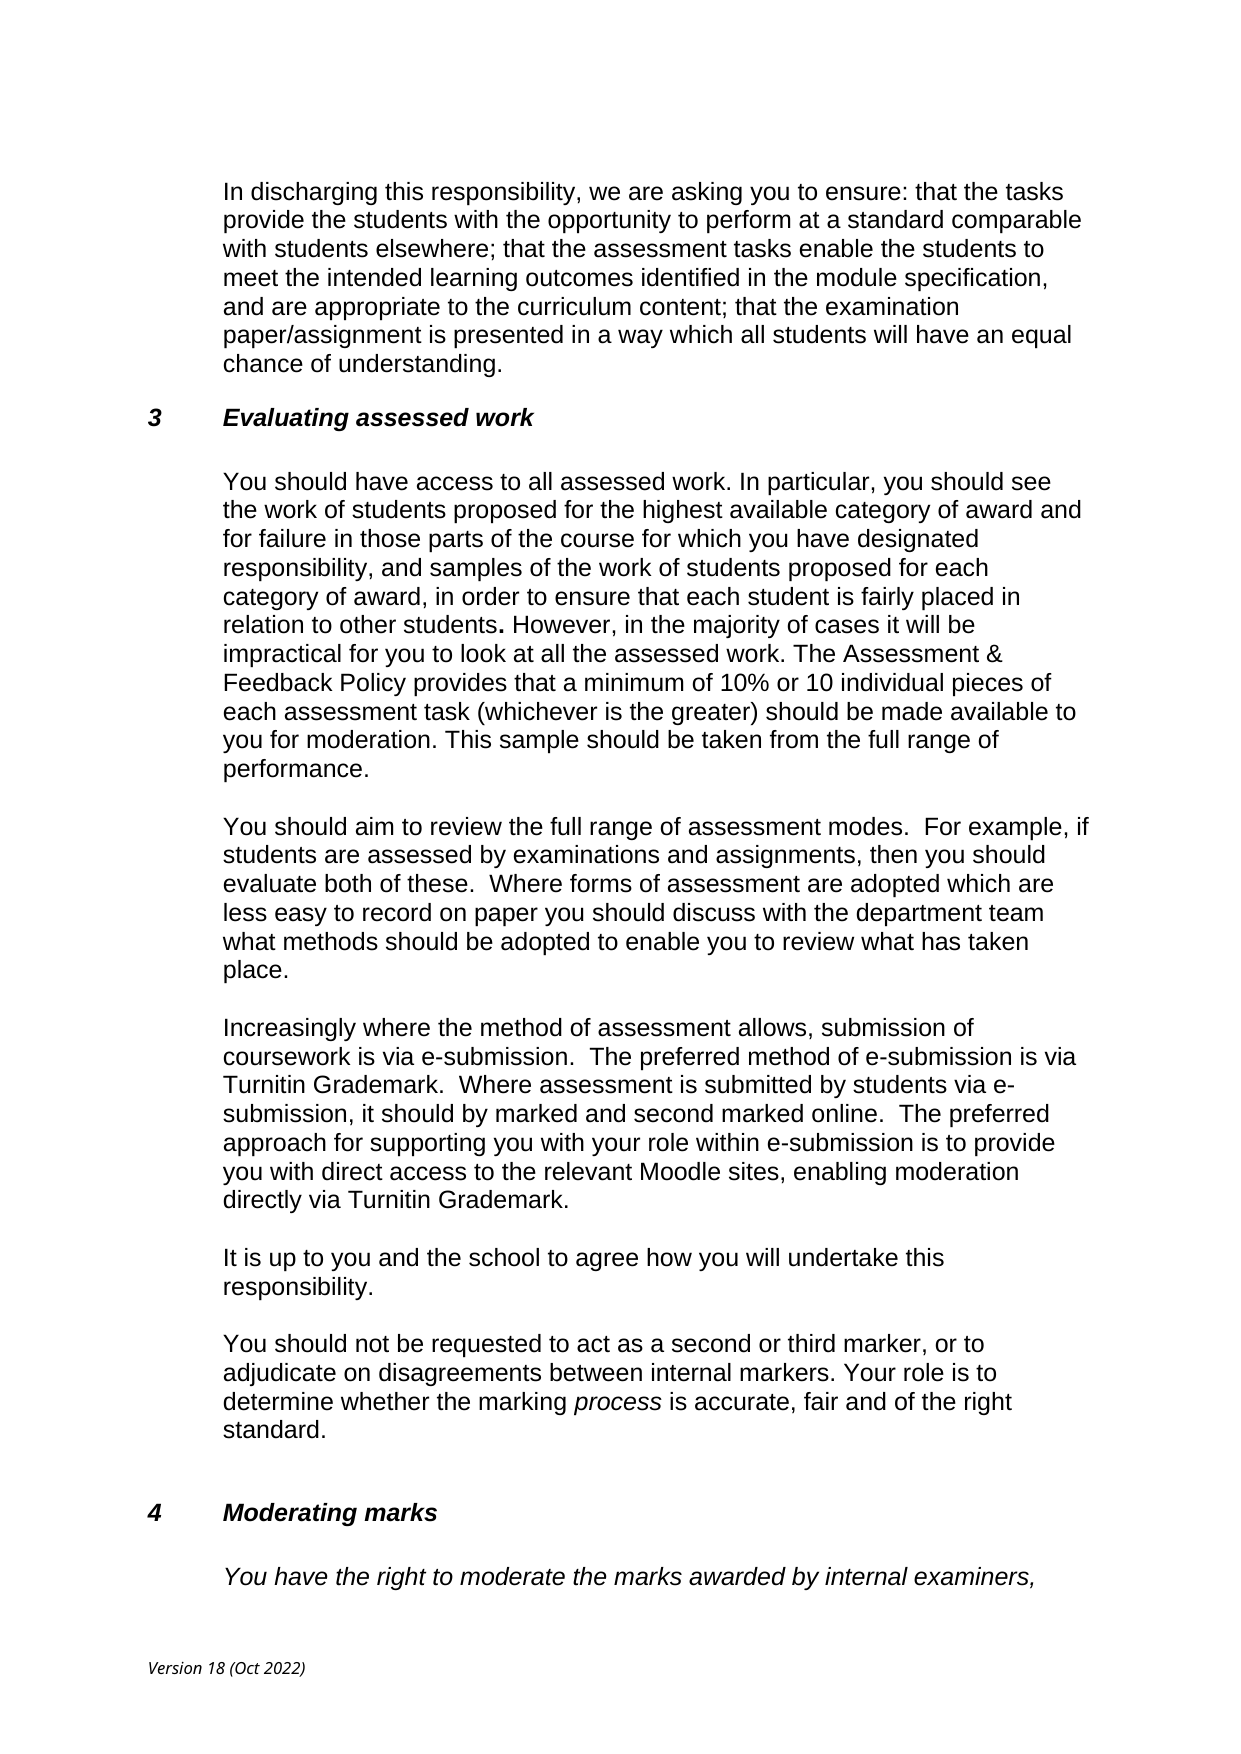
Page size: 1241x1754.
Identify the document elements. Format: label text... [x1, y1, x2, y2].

text In discharging this responsibility, we are asking you to ensure: that the tasks provide the students with the opportunity to perform at a standard comparable with students elsewhere; that the assessment tasks enable the students to meet the intended learning outcomes identified in the module specification, and are appropriate to the curriculum content; that the examination paper/assignment is presented in a way which all students will have an equal chance of understanding. [223, 176, 1092, 378]
text It is up to you and the school to agree how you will undertake this responsibility. [223, 1243, 1092, 1300]
subtitle 4 Moderating marks [148, 1498, 1092, 1526]
text You have the right to moderate the marks awarded by internal examiners, [148, 1561, 1092, 1590]
subtitle 3 Evaluating assessed work [148, 403, 1092, 431]
text You should not be requested to act as a second or third marker, or to adjudicate on disagreements between internal markers. Your role is to determine whether the marking process is accurate, fair and of the right standard. [148, 1329, 1092, 1444]
text You should have access to all assessed work. In particular, you should see the work of students proposed for the highest available category of award and for failure in those parts of the course for which you have designated responsibility, and samples of the work of students proposed for each category of award, in order to ensure that each student is fairly placed in relation to other students. However, in the majority of cases it will be impractical for you to look at all the assessed work. The Assessment & Feedback Policy provides that a minimum of 10% or 10 individual pieces of each assessment task (whichever is the greater) should be made available to you for moderation. This sample should be taken from the full range of performance. [148, 466, 1092, 783]
text Increasingly where the method of assessment allows, submission of coursework is via e-submission. The preferred method of e-submission is via Turnitin Grademark. Where assessment is submitted by students via e-submission, it should by marked and second marked online. The preferred approach for supporting you with your role within e-submission is to provide you with direct access to the relevant Moodle sites, enabling moderation directly via Turnitin Grademark. [223, 1013, 1092, 1214]
text You should aim to review the full range of assessment modes. For example, if students are assessed by examinations and assignments, then you should evaluate both of these. Where forms of assessment are adopted which are less easy to record on paper you should discuss with the department team what methods should be adopted to enable you to review what has taken place. [148, 811, 1092, 984]
